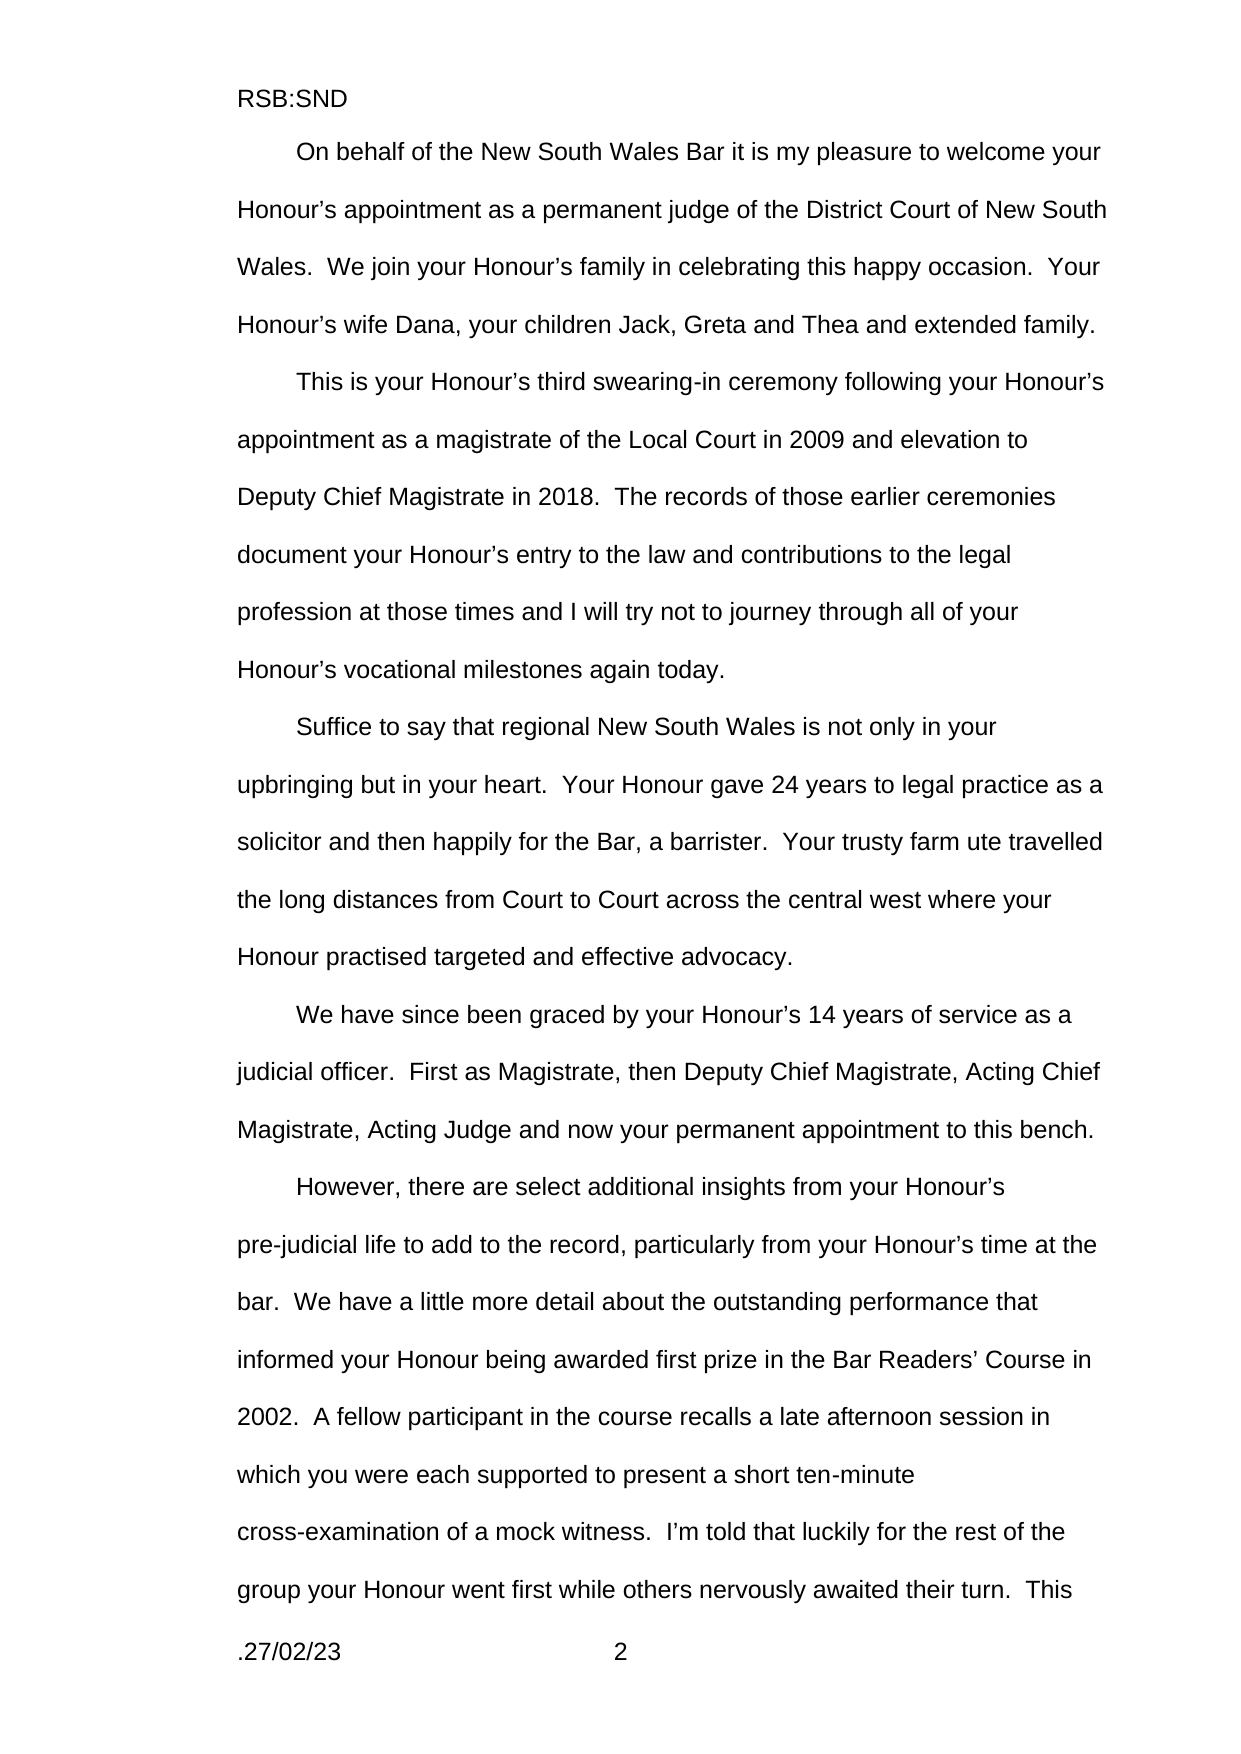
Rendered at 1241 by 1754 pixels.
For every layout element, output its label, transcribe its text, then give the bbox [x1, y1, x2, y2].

text Suffice to say that regional New South Wales is not only in your upbringing but in your heart. Your Honour gave 24 years to legal practice as a solicitor and then happily for the Bar, a barrister. Your trusty farm ute travelled the long distances from Court to Court across the central west where your Honour practised targeted and effective advocacy. [237, 712, 1110, 971]
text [237, 1172, 1110, 1603]
text We have since been graced by your Honour’s 14 years of service as a judicial officer. First as Magistrate, then Deputy Chief Magistrate, Acting Chief Magistrate, Acting Judge and now your permanent appointment to this bench. [237, 1000, 1110, 1143]
text On behalf of the New South Wales Bar it is my pleasure to welcome your Honour’s appointment as a permanent judge of the District Court of New South Wales. We join your Honour’s family in celebrating this happy occasion. Your Honour’s wife Dana, your children Jack, Greta and Thea and extended family. [237, 137, 1110, 338]
text This is your Honour’s third swearing-in ceremony following your Honour’s appointment as a magistrate of the Local Court in 2009 and elevation to Deputy Chief Magistrate in 2018. The records of those earlier ceremonies document your Honour’s entry to the law and contributions to the legal profession at those times and I will try not to journey through all of your Honour’s vocational milestones again today. [237, 367, 1110, 683]
